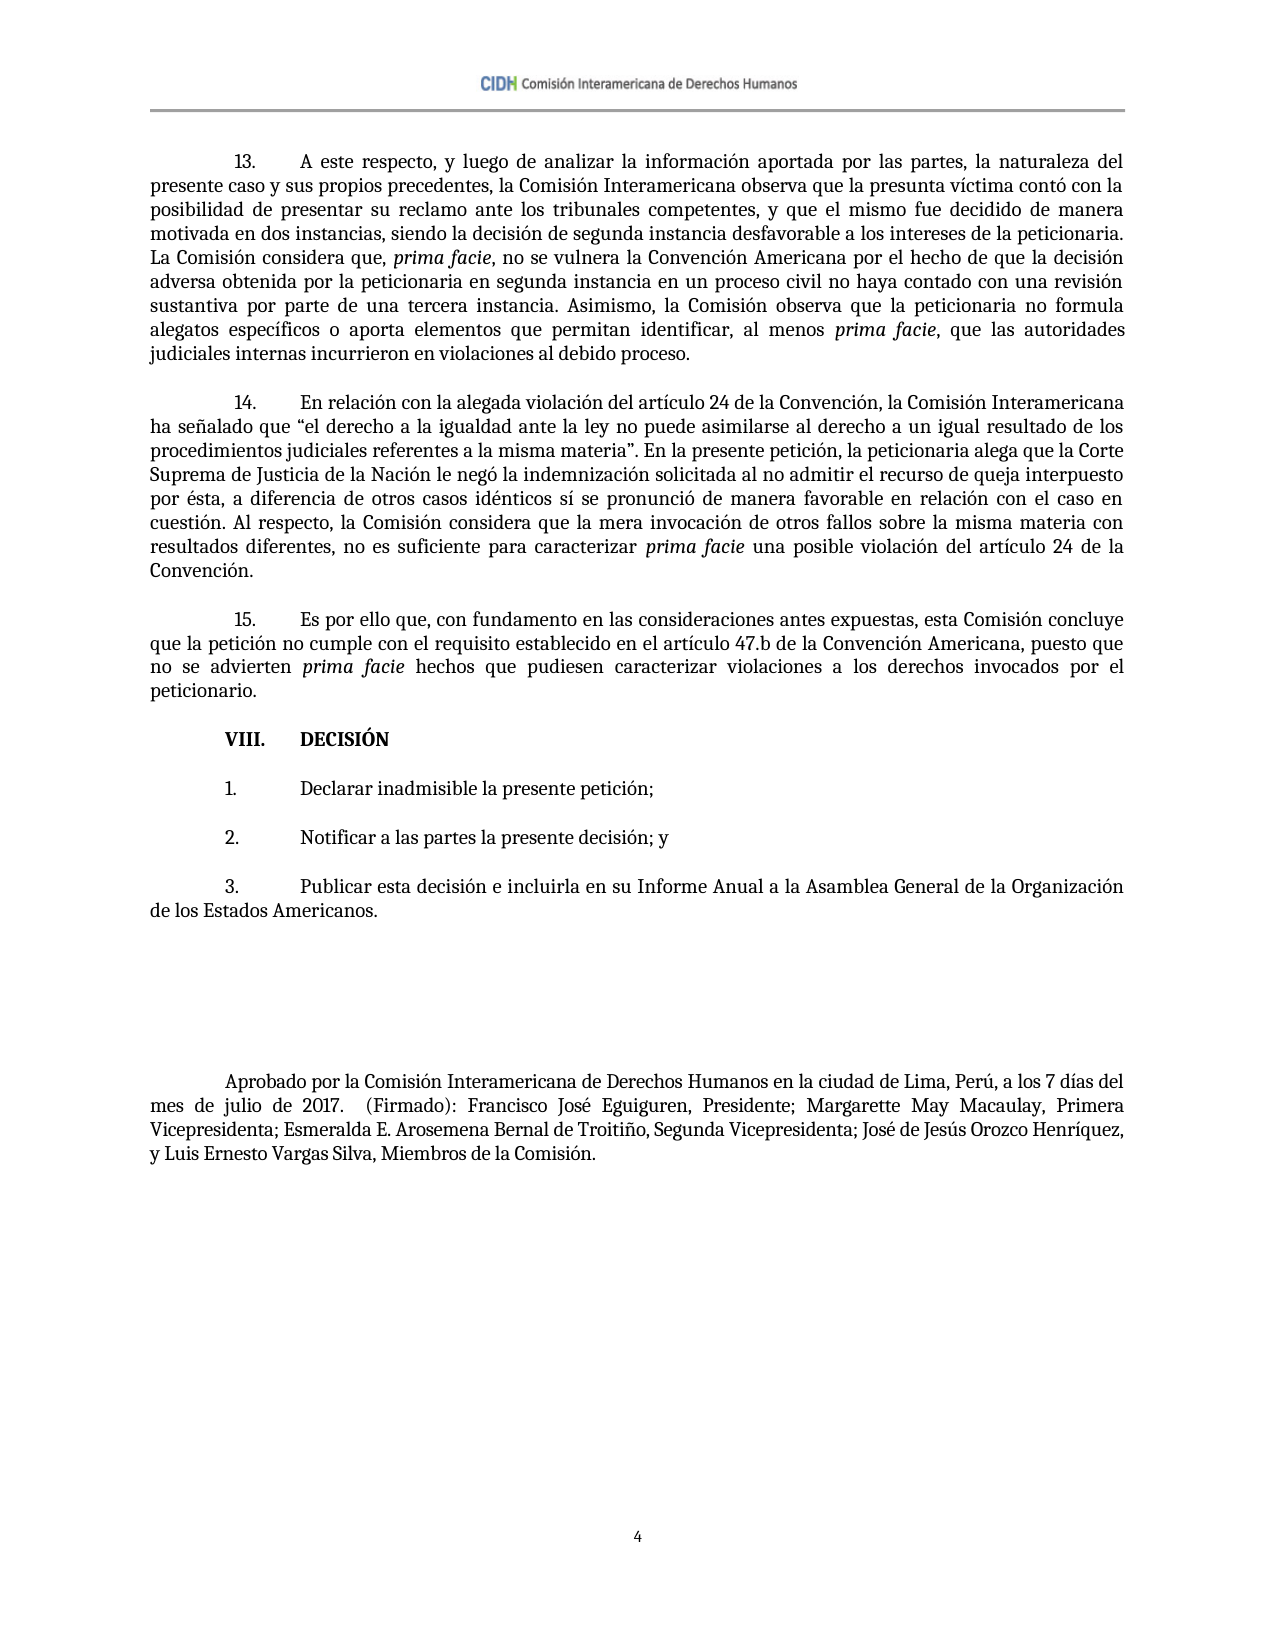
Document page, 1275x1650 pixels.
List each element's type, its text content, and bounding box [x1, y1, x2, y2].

list Declarar inadmisible la presente petición; [150, 777, 1125, 801]
list A este respecto, y luego de analizar la información aportada por las partes, la naturaleza del presente caso y sus propios precedentes, la Comisión Interamericana observa que la presunta víctima contó con la posibilidad de presentar su reclamo ante los tribunales competentes, y que el mismo fue decidido de manera motivada en dos instancias, siendo la decisión de segunda instancia desfavorable a los intereses de la peticionaria. La Comisión considera que, prima facie, no se vulnera la Convención Americana por el hecho de que la decisión adversa obtenida por la peticionaria en segunda instancia en un proceso civil no haya contado con una revisión sustantiva por parte de una tercera instancia. Asimismo, la Comisión observa que la peticionaria no formula alegatos específicos o aporta elementos que permitan identificar, al menos prima facie, que las autoridades judiciales internas incurrieron en violaciones al debido proceso. [150, 150, 1125, 366]
list Notificar a las partes la presente decisión; y [150, 826, 1125, 850]
list En relación con la alegada violación del artículo 24 de la Convención, la Comisión Interamericana ha señalado que “el derecho a la igualdad ante la ley no puede asimilarse al derecho a un igual resultado de los procedimientos judiciales referentes a la misma materia”. En la presente petición, la peticionaria alega que la Corte Suprema de Justicia de la Nación le negó la indemnización solicitada al no admitir el recurso de queja interpuesto por ésta, a diferencia de otros casos idénticos sí se pronunció de manera favorable en relación con el caso en cuestión. Al respecto, la Comisión considera que la mera invocación de otros fallos sobre la misma materia con resultados diferentes, no es suficiente para caracterizar prima facie una posible violación del artículo 24 de la Convención. [150, 391, 1125, 582]
text Aprobado por la Comisión Interamericana de Derechos Humanos en la ciudad de Lima, Perú, a los 7 días del mes de julio de 2017. (Firmado): Francisco José Eguiguren, Presidente; Margarette May Macaulay, Primera Vicepresidenta; Esmeralda E. Arosemena Bernal de Troitiño, Segunda Vicepresidenta; José de Jesús Orozco Henríquez, y Luis Ernesto Vargas Silva, Miembros de la Comisión. [150, 1070, 1125, 1166]
list Publicar esta decisión e incluirla en su Informe Anual a la Asamblea General de la Organización de los Estados Americanos. [150, 875, 1125, 923]
list VIII. DECISIÓN [225, 728, 1125, 752]
picture [475, 75, 800, 93]
list Es por ello que, con fundamento en las consideraciones antes expuestas, esta Comisión concluye que la petición no cumple con el requisito establecido en el artículo 47.b de la Convención Americana, puesto que no se advierten prima facie hechos que pudiesen caracterizar violaciones a los derechos invocados por el peticionario. [150, 607, 1125, 703]
